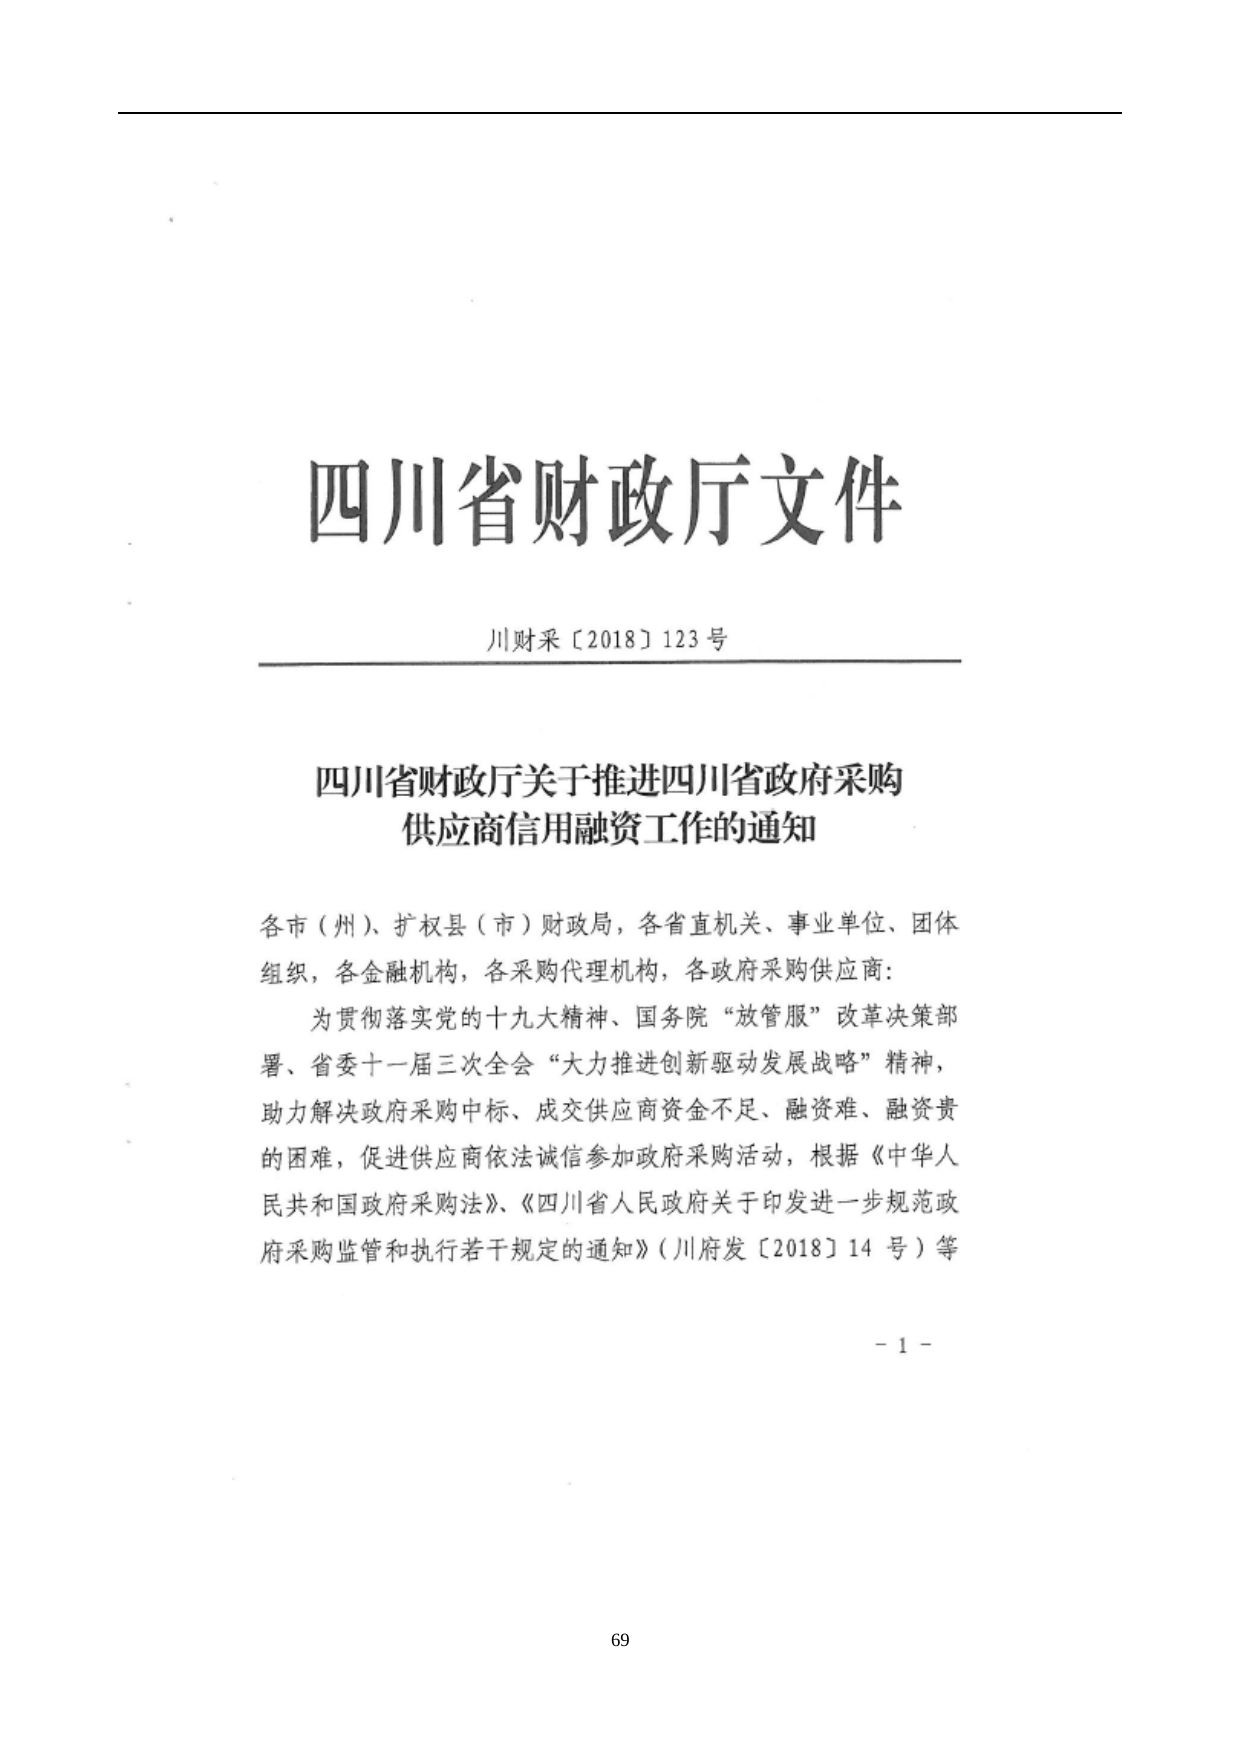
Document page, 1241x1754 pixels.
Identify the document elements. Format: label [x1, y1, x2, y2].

picture [118, 118, 1093, 1503]
